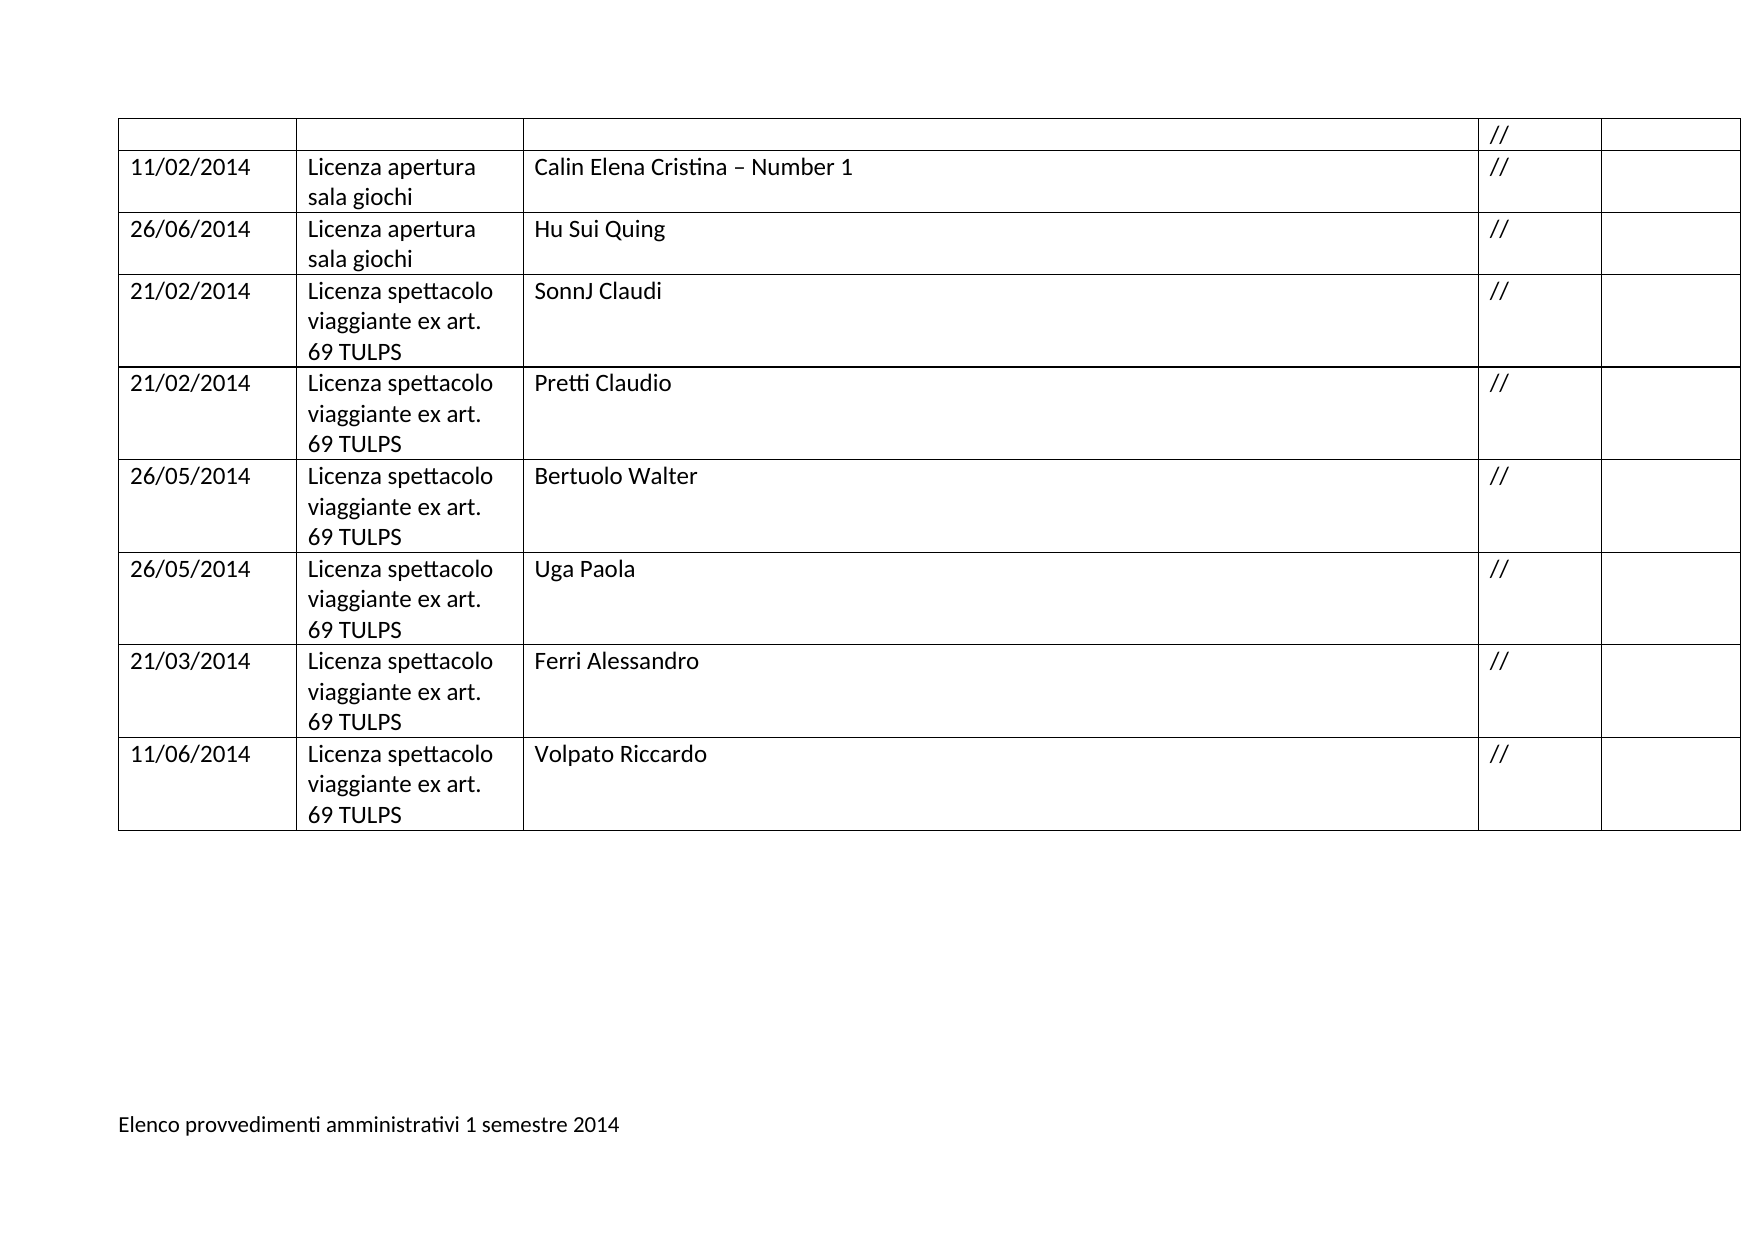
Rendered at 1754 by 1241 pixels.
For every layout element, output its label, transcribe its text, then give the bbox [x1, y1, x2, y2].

table_cell [1602, 213, 1740, 274]
table_cell [1602, 553, 1740, 644]
table_cell Bertuolo Walter [524, 460, 1478, 552]
table_cell Licenza spettacolo viaggiante ex art. 69 TULPS [297, 275, 523, 366]
table_cell Licenza spettacolo viaggiante ex art. 69 TULPS [297, 460, 523, 552]
table_cell [1602, 119, 1740, 150]
table_cell // [1479, 645, 1601, 737]
table_cell Licenza spettacolo viaggiante ex art. 69 TULPS [297, 368, 523, 459]
table_cell [1602, 151, 1740, 212]
table_cell // [1479, 738, 1601, 829]
table_cell 26/05/2014 [119, 460, 296, 552]
table_cell // [1479, 460, 1601, 552]
table_cell // [1479, 213, 1601, 274]
table_cell Ferri Alessandro [524, 645, 1478, 737]
table_cell 21/02/2014 [119, 275, 296, 366]
table_cell [297, 119, 523, 150]
table_cell 11/06/2014 [119, 738, 296, 829]
table_cell // [1479, 119, 1601, 150]
table_cell 26/05/2014 [119, 553, 296, 644]
table_cell Pretti Claudio [524, 368, 1478, 459]
table_cell 21/03/2014 [119, 645, 296, 737]
table_cell // [1479, 368, 1601, 459]
table_cell 21/02/2014 [119, 368, 296, 459]
table_cell // [1479, 553, 1601, 644]
table_cell Licenza spettacolo viaggiante ex art. 69 TULPS [297, 738, 523, 829]
table_cell [1602, 738, 1740, 829]
table_cell Licenza spettacolo viaggiante ex art. 69 TULPS [297, 553, 523, 644]
table_cell [119, 119, 296, 150]
table_cell SonnJ Claudi [524, 275, 1478, 366]
table_cell 11/02/2014 [119, 151, 296, 212]
table_cell [1602, 368, 1740, 459]
table_cell [1602, 645, 1740, 737]
table_cell Volpato Riccardo [524, 738, 1478, 829]
table_cell Hu Sui Quing [524, 213, 1478, 274]
table_cell Uga Paola [524, 553, 1478, 644]
table_cell Licenza spettacolo viaggiante ex art. 69 TULPS [297, 645, 523, 737]
table_cell Calin Elena Cristina – Number 1 [524, 151, 1478, 212]
table_cell // [1479, 275, 1601, 366]
table_cell 26/06/2014 [119, 213, 296, 274]
table_cell Licenza apertura sala giochi [297, 213, 523, 274]
table_cell [1602, 275, 1740, 366]
table_cell [1602, 460, 1740, 552]
table_cell Licenza apertura sala giochi [297, 151, 523, 212]
table_cell [524, 119, 1478, 150]
table_cell // [1479, 151, 1601, 212]
